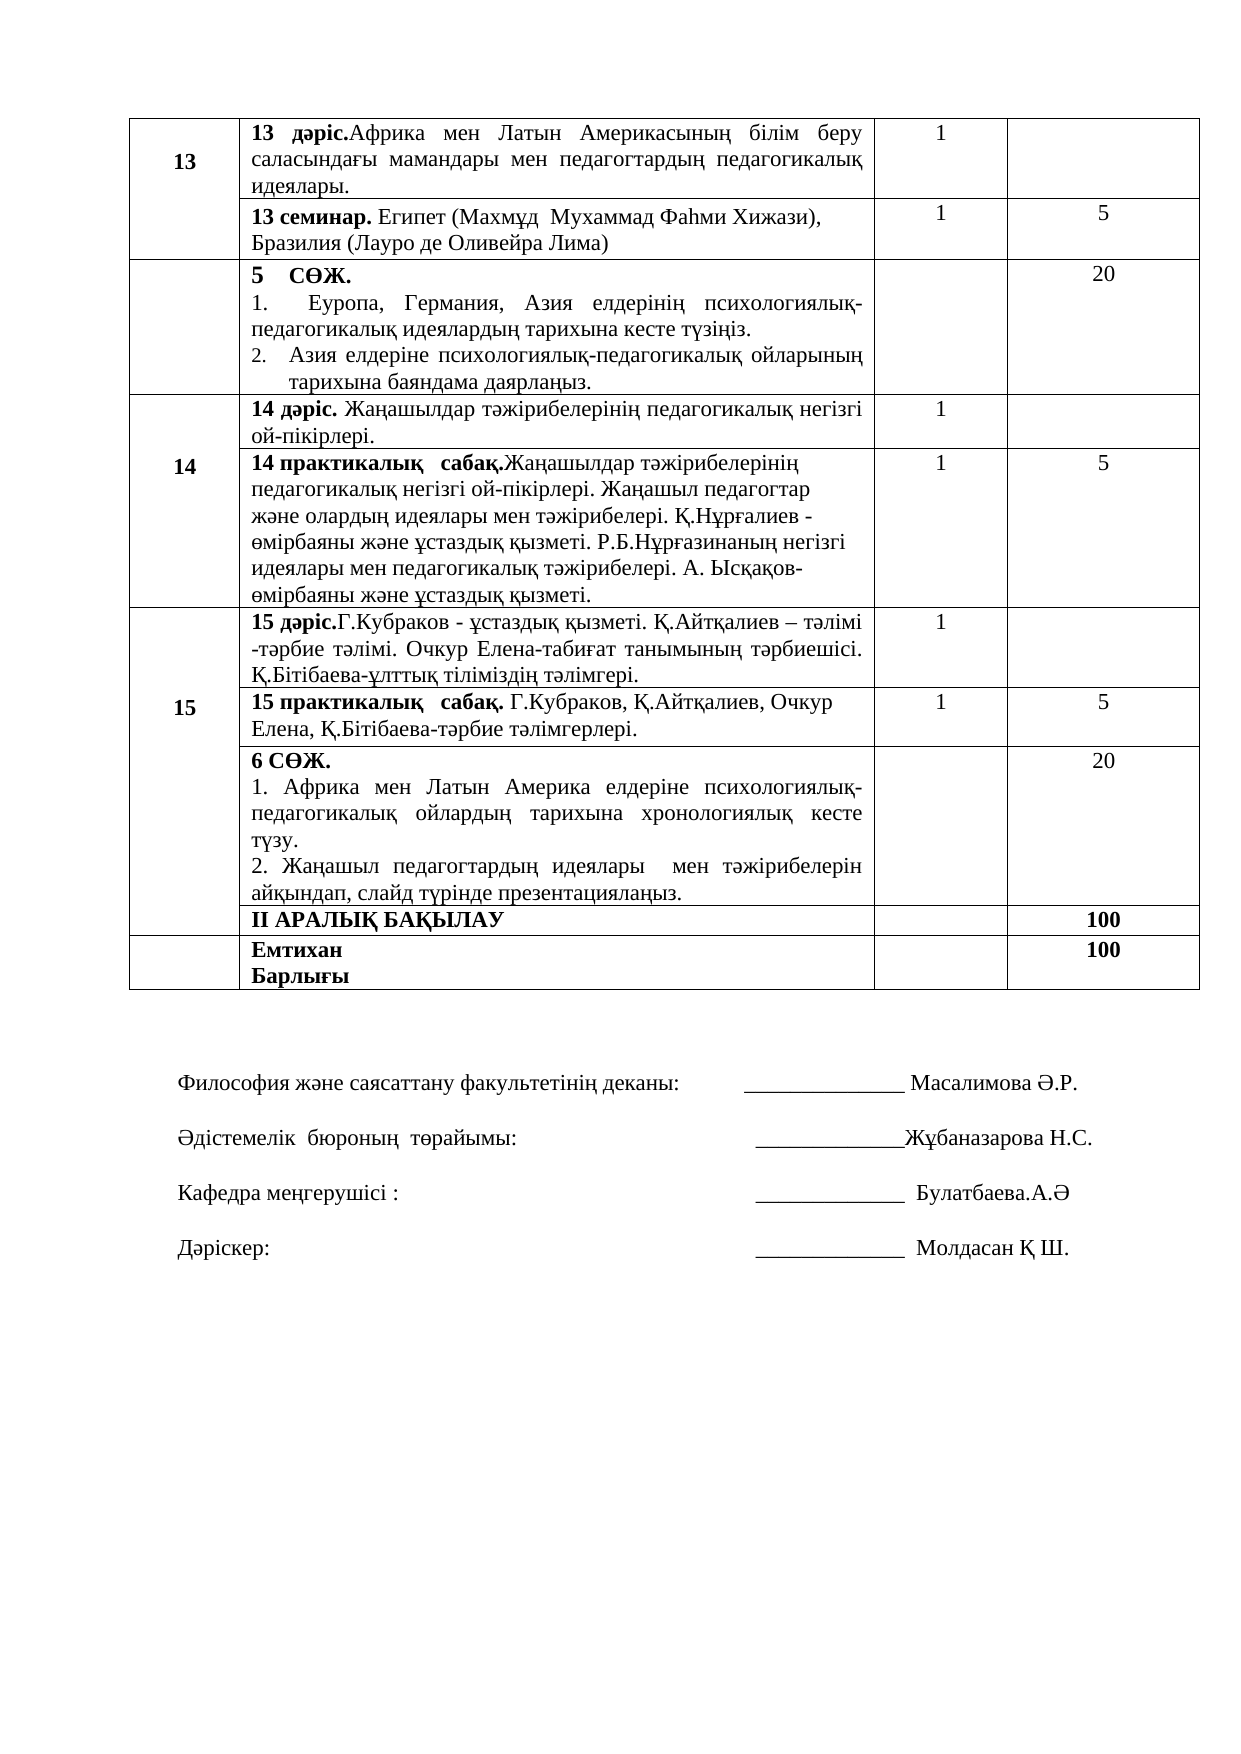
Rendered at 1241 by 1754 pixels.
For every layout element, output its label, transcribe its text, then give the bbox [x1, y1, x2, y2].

table_cell [875, 747, 1007, 905]
table_cell II АРАЛЫҚ БАҚЫЛАУ [240, 906, 874, 935]
table_cell Әдістемелік бюроның төрайымы: [166, 1095, 733, 1150]
table_cell 14 [130, 395, 239, 607]
table_cell _____________ Булатбаева.А.Ә [733, 1150, 1163, 1205]
table_header Философия және саясаттану факультетінің деканы: [166, 1069, 733, 1095]
table_cell [875, 906, 1007, 935]
table_cell Дәріскер: [166, 1205, 733, 1260]
table_cell 15 [130, 608, 239, 935]
table_cell 13 дәріс.Африка мен Латын Америкасының білім беру саласындағы мамандары мен педагогтардың педагогикалық идеялары. [240, 119, 874, 198]
table_cell [130, 260, 239, 394]
table_cell 5 [1008, 199, 1199, 259]
table_cell СӨЖ. 1. Еуропа, Германия, Азия елдерінің психологиялық-педагогикалық идеялардың тарихына кесте түзіңіз. Азия елдеріне психологиялық-педагогикалық ойларының тарихына баяндама даярлаңыз. [240, 260, 874, 394]
table_cell _____________ Молдасан Қ Ш. [733, 1205, 1163, 1260]
table_cell 1 [875, 608, 1007, 687]
table_cell 6 СӨЖ. 1. Африка мен Латын Америка елдеріне психологиялық-педагогикалық ойлардың тарихына хронологиялық кесте түзу. 2. Жаңашыл педагогтардың идеялары мен тәжірибелерін айқындап, слайд түрінде презентациялаңыз. [240, 747, 874, 905]
table_header ______________ Масалимова Ә.Р. [733, 1069, 1163, 1095]
table_cell 15 дәріс.Г.Кубраков - ұстаздық қызметі. Қ.Айтқалиев – тәлімі -тәрбие тәлімі. Очкур Елена-табиғат танымының тәрбиешісі. Қ.Бітібаева-ұлттық тіліміздің тәлімгері. [240, 608, 874, 687]
table_cell 13 семинар. Египет (Махмұд Мухаммад Фаһми Хижази), Бразилия (Лауро де Оливейра Лима) [240, 199, 874, 259]
table_cell 100 [1008, 936, 1199, 988]
table_cell 1 [875, 199, 1007, 259]
table_cell [1008, 119, 1199, 198]
table_cell Кафедра меңгерушісі : [166, 1150, 733, 1205]
table_cell 1 [875, 395, 1007, 448]
table_cell Емтихан Барлығы [240, 936, 874, 988]
table_cell 20 [1008, 260, 1199, 394]
table_cell 14 дәріс. Жаңашылдар тәжірибелерінің педагогикалық негізгі ой-пікірлері. [240, 395, 874, 448]
table_cell [130, 936, 239, 988]
table_cell [1008, 608, 1199, 687]
table_cell 100 [1008, 906, 1199, 935]
table_cell [875, 260, 1007, 394]
table_cell 1 [875, 119, 1007, 198]
table_cell 20 [1008, 747, 1199, 905]
table_cell 15 практикалық сабақ. Г.Кубраков, Қ.Айтқалиев, Очкур Елена, Қ.Бітібаева-тәрбие тәлімгерлері. [240, 688, 874, 746]
table_cell 5 [1008, 688, 1199, 746]
table_cell 13 [130, 119, 239, 259]
table_cell [875, 936, 1007, 988]
table_cell 1 [875, 449, 1007, 607]
table_cell 5 [1008, 449, 1199, 607]
table_cell 14 практикалық сабақ.Жаңашылдар тәжірибелерінің педагогикалық негізгі ой-пікірлері. Жаңашыл педагогтар және олардың идеялары мен тәжірибелері. Қ.Нұрғалиев - өмірбаяны және ұстаздық қызметі. Р.Б.Нұрғазинаның негізгі идеялары мен педагогикалық тәжірибелері. А. Ысқақов-өмірбаяны және ұстаздық қызметі. [240, 449, 874, 607]
table_cell _____________Жұбаназарова Н.С. [733, 1095, 1163, 1150]
table_cell [1008, 395, 1199, 448]
table_cell 1 [875, 688, 1007, 746]
